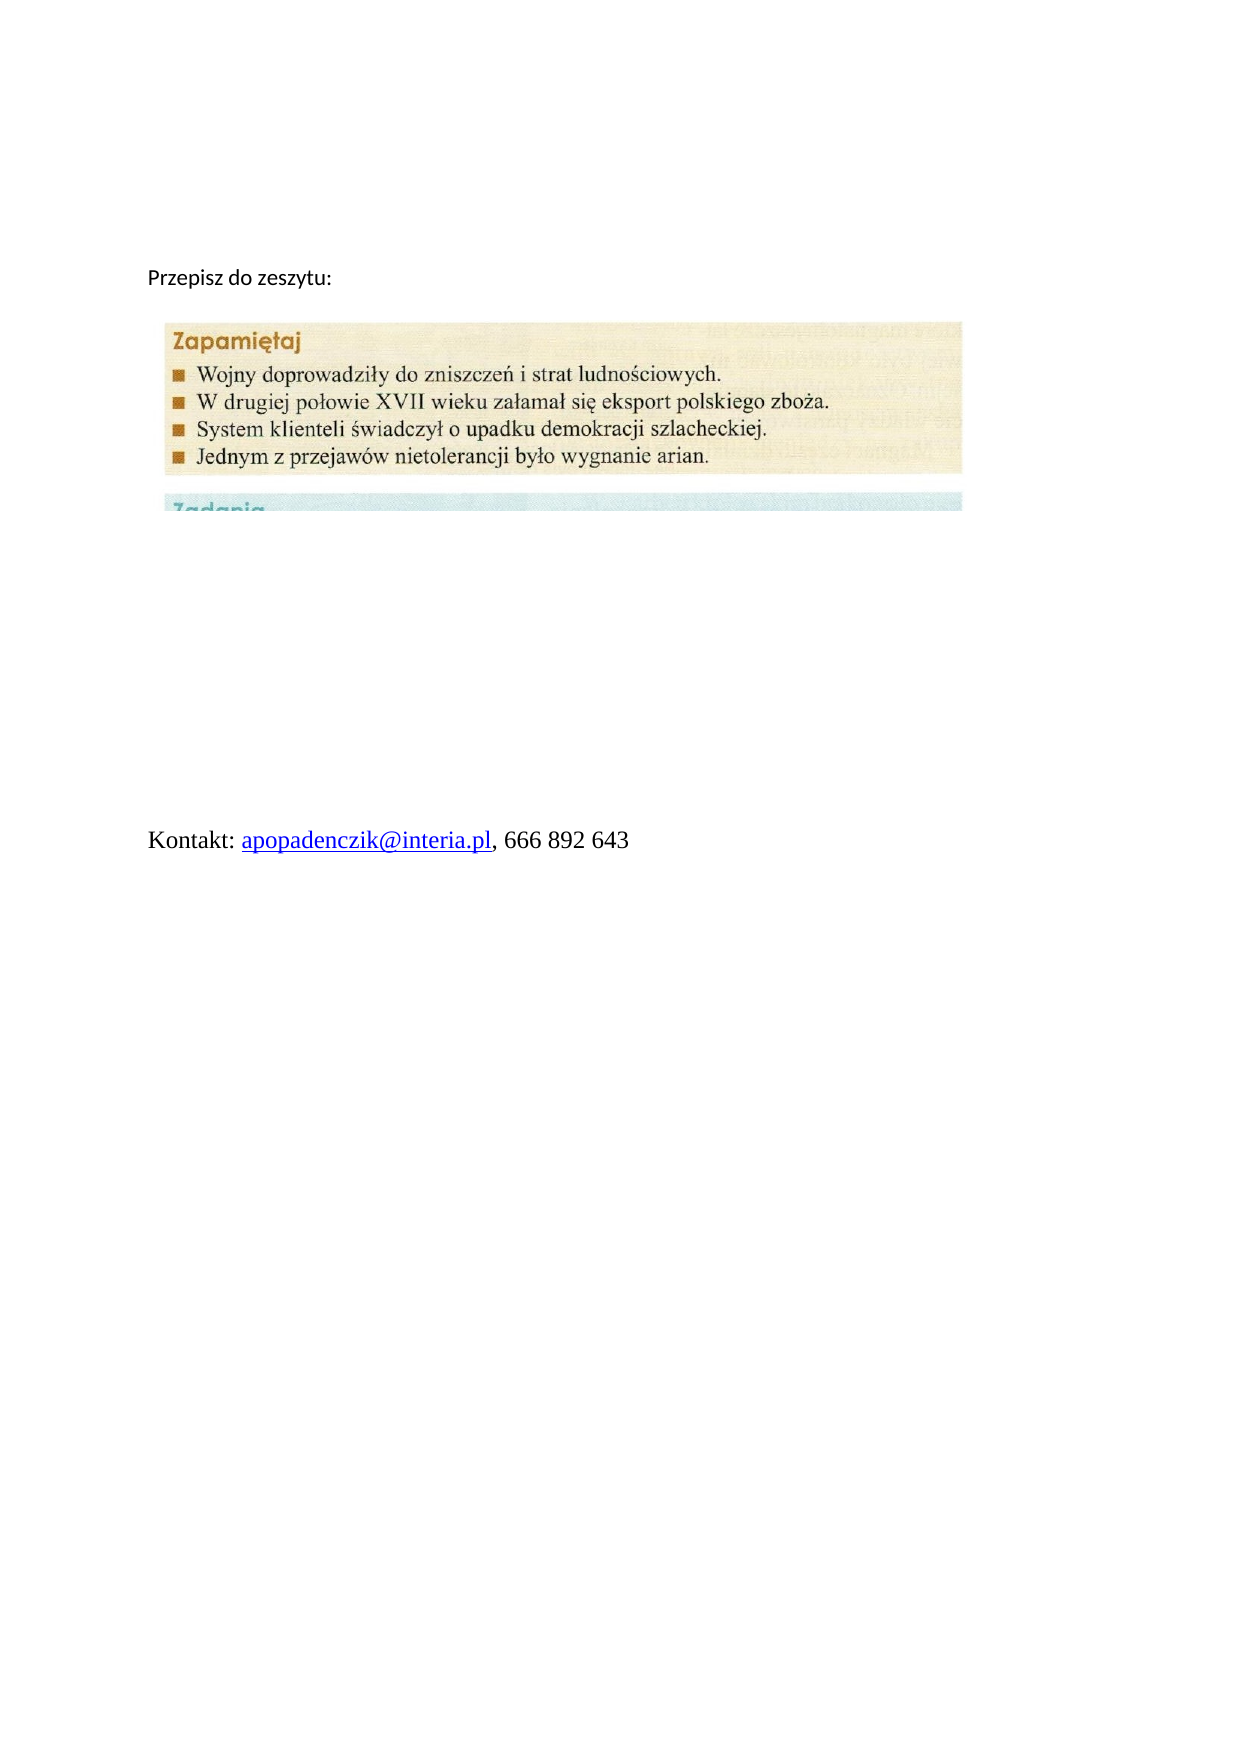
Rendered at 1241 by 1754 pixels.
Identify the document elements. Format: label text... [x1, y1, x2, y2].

text Przepisz do zeszytu: [148, 263, 1093, 291]
picture [147, 320, 967, 511]
text Kontakt: apopadenczik@interia.pl, 666 892 643 [148, 826, 1093, 854]
